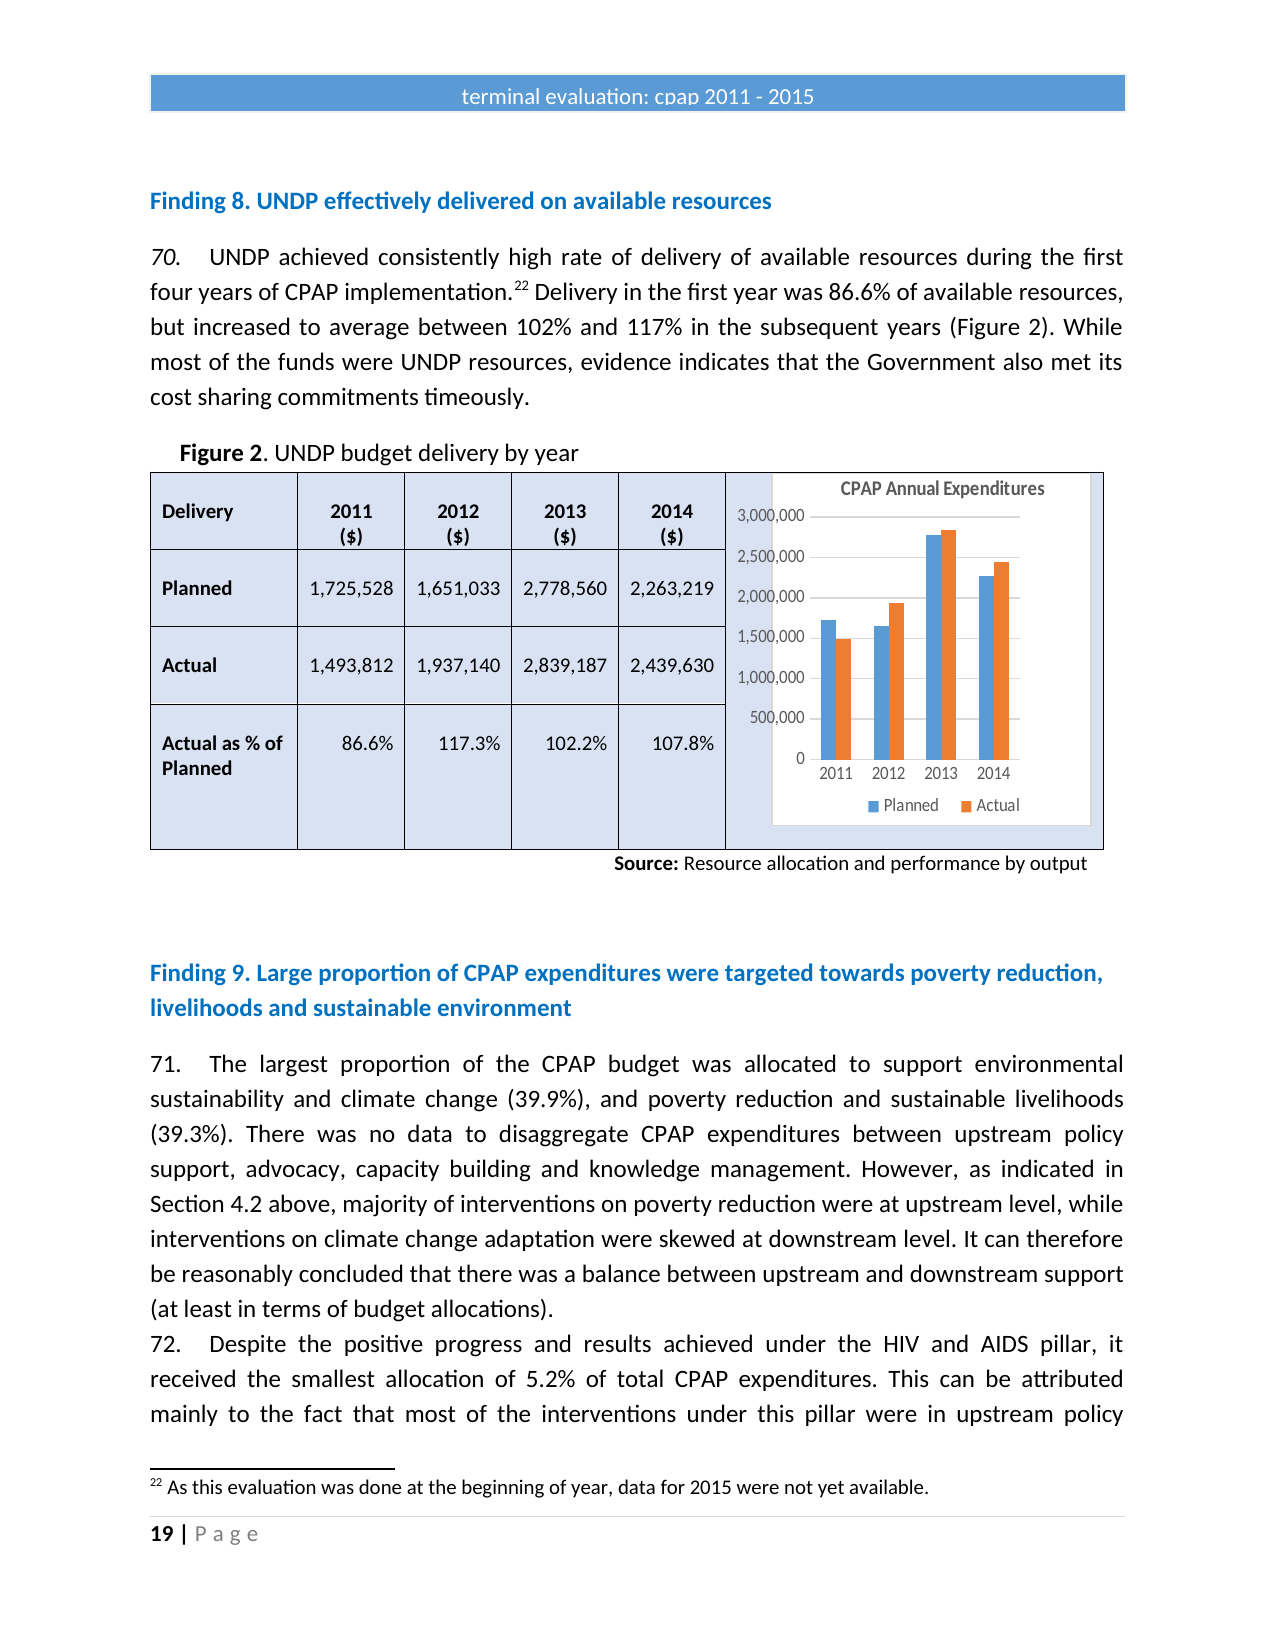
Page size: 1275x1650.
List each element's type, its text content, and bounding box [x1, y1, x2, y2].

table_cell 2,263,219 [619, 550, 725, 626]
table_header 2014 ($) [619, 473, 725, 549]
table_header [726, 473, 1103, 849]
table_cell 86.6% [298, 705, 404, 849]
table_header 2012 ($) [405, 473, 511, 549]
table_header 2013 ($) [512, 473, 618, 549]
text Figure 2. UNDP budget delivery by year [150, 437, 1125, 467]
table_cell 2,839,187 [512, 627, 618, 703]
list UNDP achieved consistently high rate of delivery of available resources during the first four years of CPAP implementation. Delivery in the first year was 86.6% of available resources, but increased to average between 102% and 117% in the subsequent years (Figure 2). While most of the funds were UNDP resources, evidence indicates that the Government also met its cost sharing commitments timeously. [150, 241, 1125, 411]
table_cell Actual [151, 627, 297, 703]
list The largest proportion of the CPAP budget was allocated to support environmental sustainability and climate change (39.9%), and poverty reduction and sustainable livelihoods (39.3%). There was no data to disaggregate CPAP expenditures between upstream policy support, advocacy, capacity building and knowledge management. However, as indicated in Section 4.2 above, majority of interventions on poverty reduction were at upstream level, while interventions on climate change adaptation were skewed at downstream level. It can therefore be reasonably concluded that there was a balance between upstream and downstream support (at least in terms of budget allocations). [150, 1048, 1125, 1323]
text Finding 9. Large proportion of CPAP expenditures were targeted towards poverty reduction, livelihoods and sustainable environment [150, 957, 1125, 1022]
table_cell 107.8% [619, 705, 725, 849]
table_header 2011 ($) [298, 473, 404, 549]
text Finding 8. UNDP effectively delivered on available resources [150, 185, 1125, 216]
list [150, 1328, 1125, 1428]
table_cell 1,725,528 [298, 550, 404, 626]
table_header Delivery [151, 473, 297, 549]
table_cell Actual as % of Planned [151, 705, 297, 849]
table_cell Planned [151, 550, 297, 626]
table_cell 117.3% [405, 705, 511, 849]
table_cell 1,493,812 [298, 627, 404, 703]
table_cell 1,937,140 [405, 627, 511, 703]
table_cell 2,778,560 [512, 550, 618, 626]
table_cell 2,439,630 [619, 627, 725, 703]
text Source: Resource allocation and performance by output [150, 850, 1125, 876]
table_cell 1,651,033 [405, 550, 511, 626]
table_cell 102.2% [512, 705, 618, 849]
